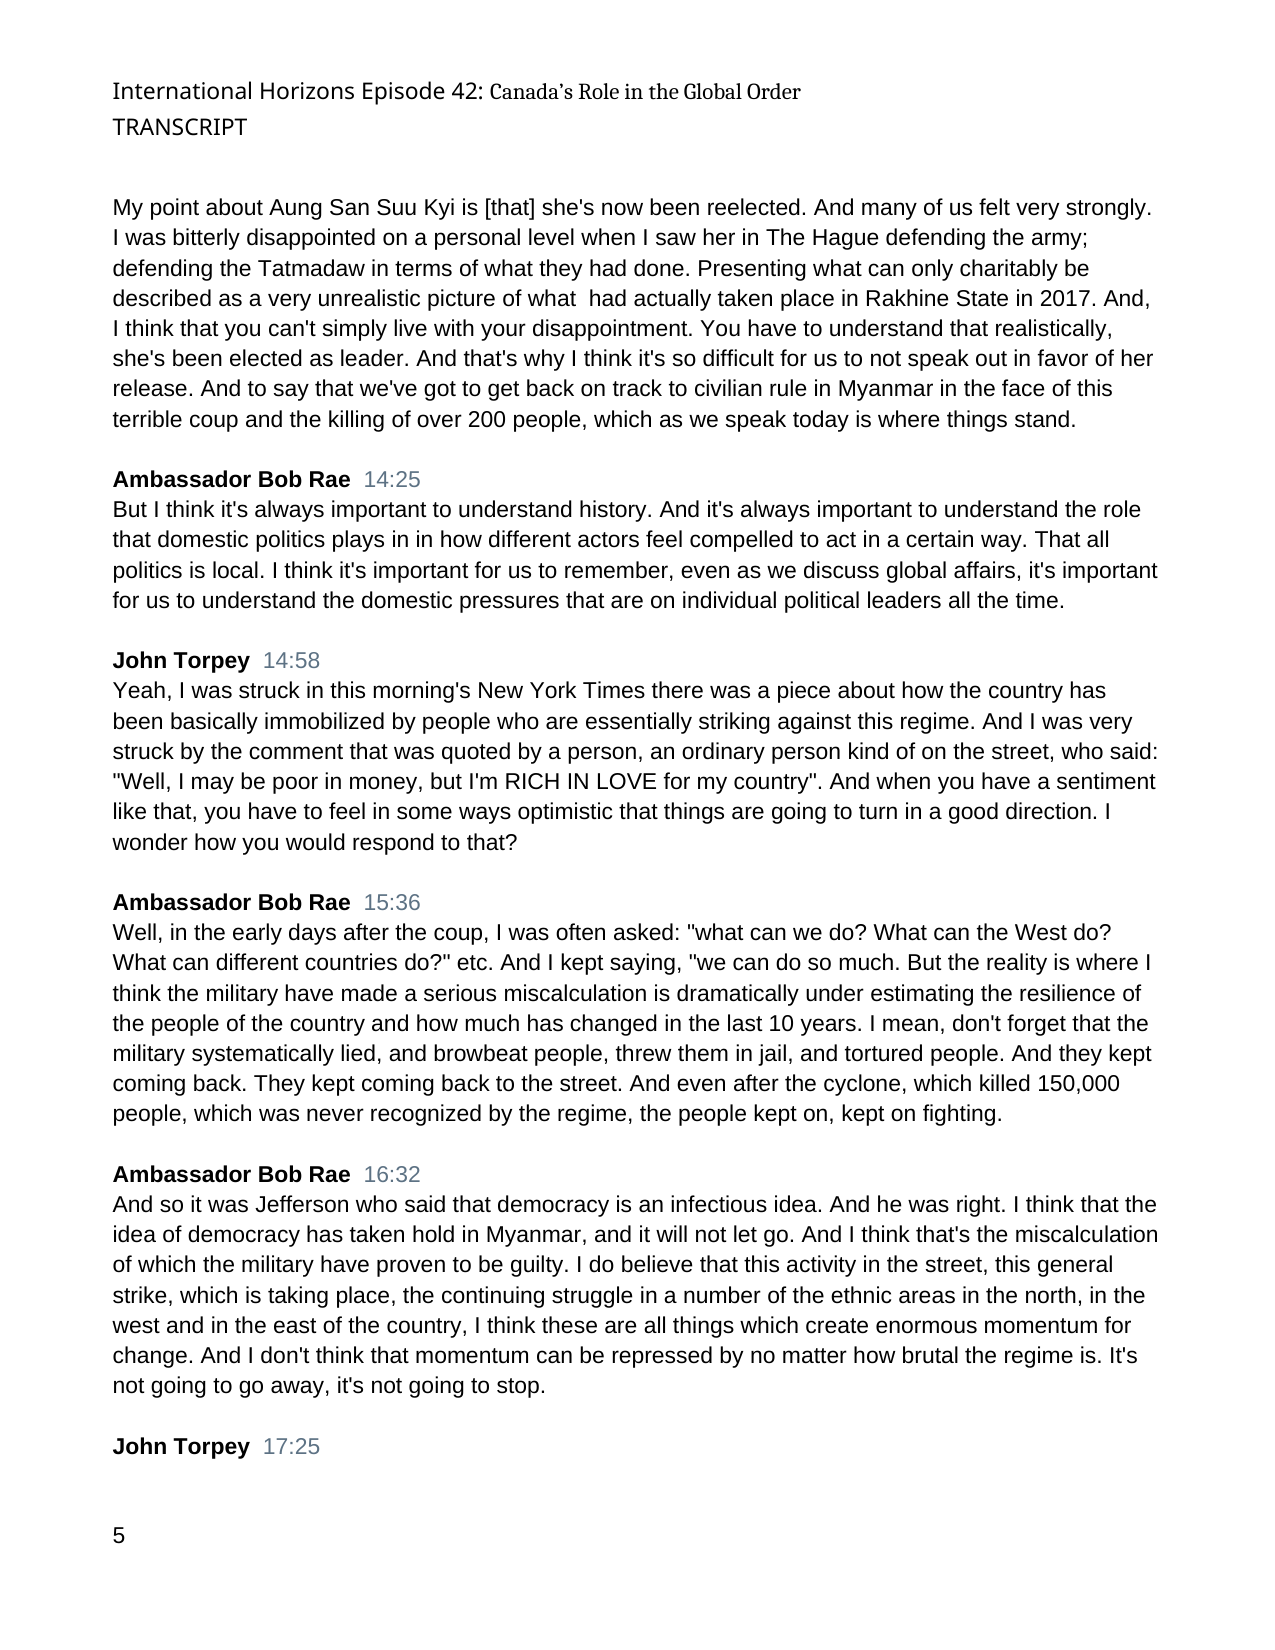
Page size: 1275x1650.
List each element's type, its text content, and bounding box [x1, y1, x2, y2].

text John Torpey 17:25 [112, 1433, 1162, 1459]
text Ambassador Bob Rae 14:25 [112, 466, 1162, 492]
text Yeah, I was struck in this morning's New York Times there was a piece about how the country has been basically immobilized by people who are essentially striking against this regime. And I was very struck by the comment that was quoted by a person, an ordinary person kind of on the street, who said: "Well, I may be poor in money, but I'm RICH IN LOVE for my country". And when you have a sentiment like that, you have to feel in some ways optimistic that things are going to turn in a good direction. I wonder how you would respond to that? [112, 677, 1162, 855]
text But I think it's always important to understand history. And it's always important to understand the role that domestic politics plays in in how different actors feel compelled to act in a certain way. That all politics is local. I think it's important for us to remember, even as we discuss global affairs, it's important for us to understand the domestic pressures that are on individual political leaders all the time. [112, 496, 1162, 613]
text Well, in the early days after the coup, I was often asked: "what can we do? What can the West do? What can different countries do?" etc. And I kept saying, "we can do so much. But the reality is where I think the military have made a serious miscalculation is dramatically under estimating the resilience of the people of the country and how much has changed in the last 10 years. I mean, don't forget that the military systematically lied, and browbeat people, threw them in jail, and tortured people. And they kept coming back. They kept coming back to the street. And even after the cyclone, which killed 150,000 people, which was never recognized by the regime, the people kept on, kept on fighting. [112, 919, 1162, 1127]
text And so it was Jefferson who said that democracy is an infectious idea. And he was right. I think that the idea of democracy has taken hold in Myanmar, and it will not let go. And I think that's the miscalculation of which the military have proven to be guilty. I do believe that this activity in the street, this general strike, which is taking place, the continuing struggle in a number of the ethnic areas in the north, in the west and in the east of the country, I think these are all things which create enormous momentum for change. And I don't think that momentum can be repressed by no matter how brutal the regime is. It's not going to go away, it's not going to stop. [112, 1191, 1162, 1398]
text My point about Aung San Suu Kyi is [that] she's now been reelected. And many of us felt very strongly. I was bitterly disappointed on a personal level when I saw her in The Hague defending the army; defending the Tatmadaw in terms of what they had done. Presenting what can only charitably be described as a very unrealistic picture of what had actually taken place in Rakhine State in 2017. And, I think that you can't simply live with your disappointment. You have to understand that realistically, she's been elected as leader. And that's why I think it's so difficult for us to not speak out in favor of her release. And to say that we've got to get back on track to civilian rule in Myanmar in the face of this terrible coup and the killing of over 200 people, which as we speak today is where things stand. [112, 194, 1162, 432]
text Ambassador Bob Rae 16:32 [112, 1161, 1162, 1187]
text Ambassador Bob Rae 15:36 [112, 889, 1162, 915]
text John Torpey 14:58 [112, 647, 1162, 673]
